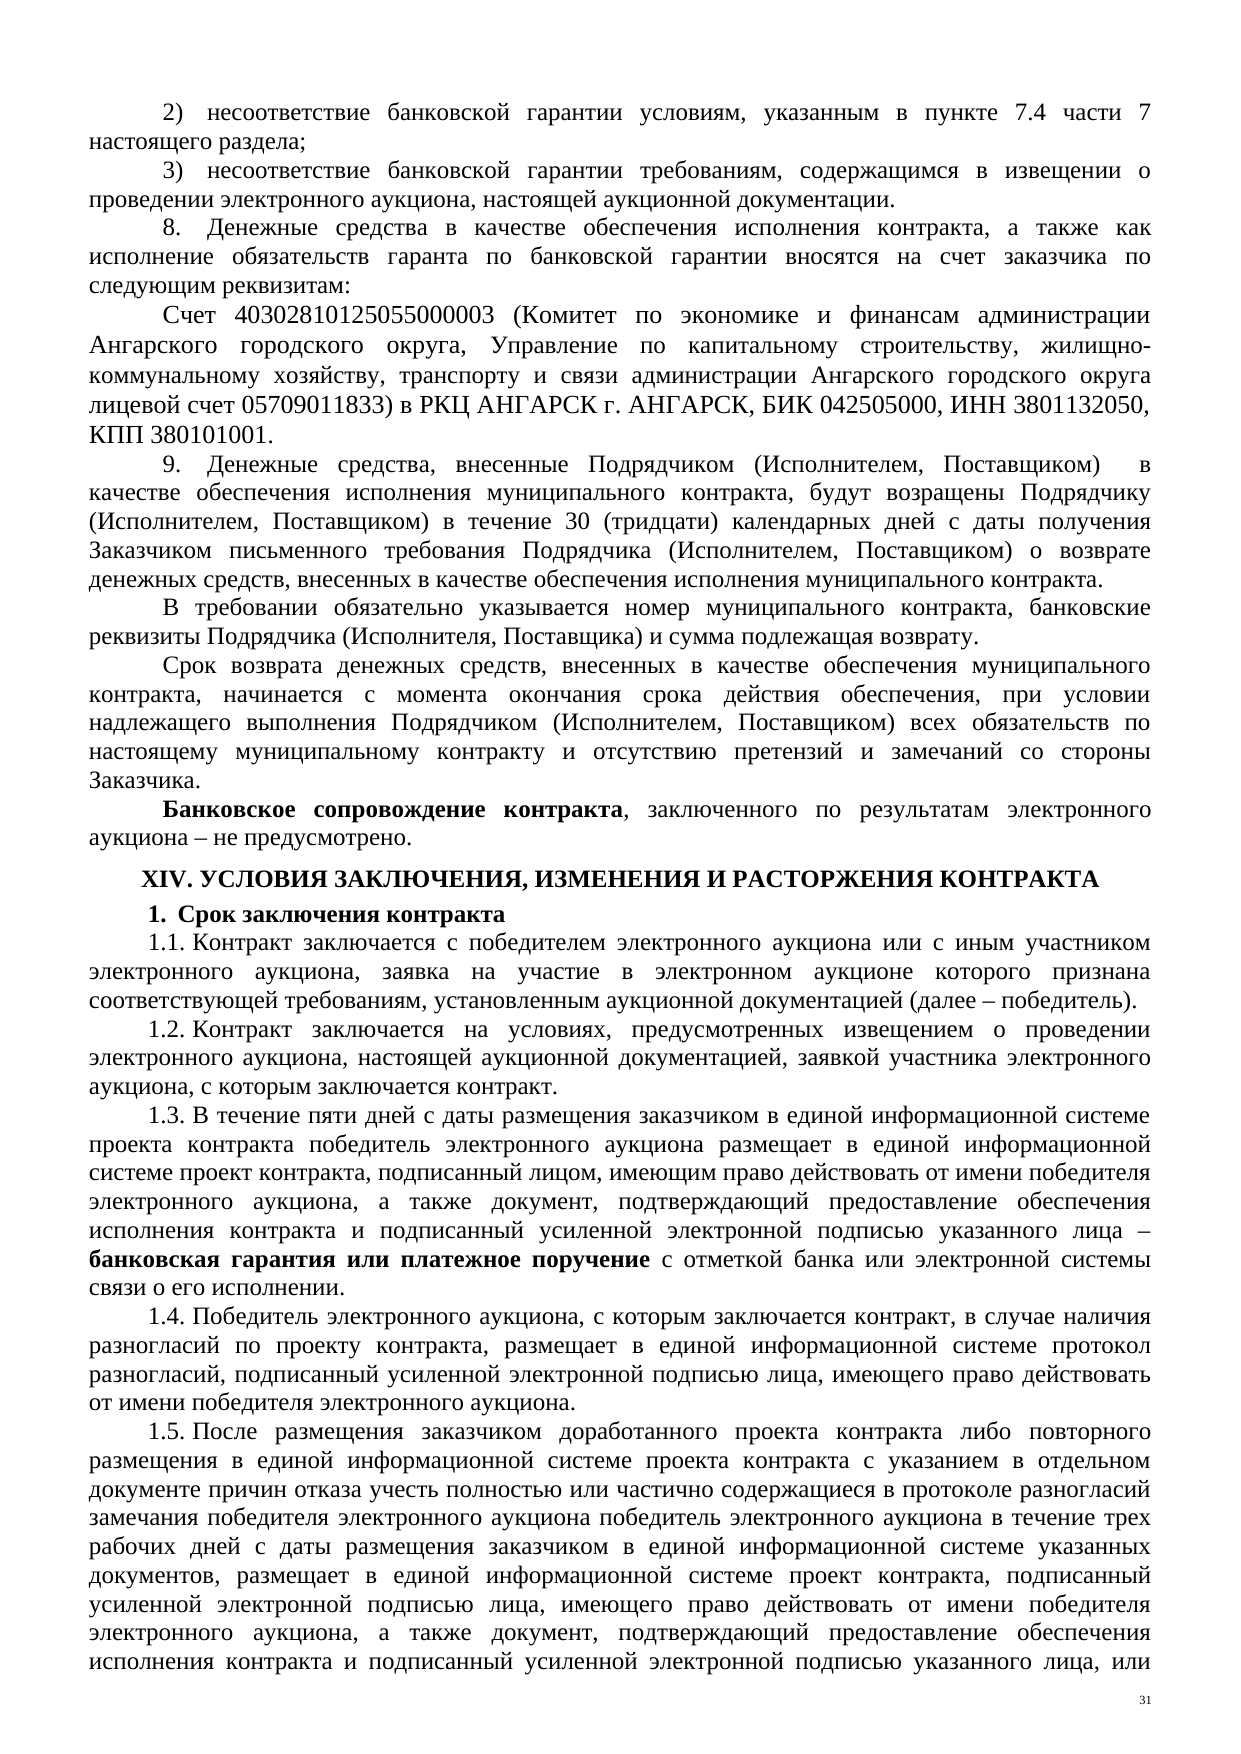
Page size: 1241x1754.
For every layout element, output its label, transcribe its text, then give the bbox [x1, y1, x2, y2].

list Денежные средства, внесенные Подрядчиком (Исполнителем, Поставщиком) в качестве обеспечения исполнения муниципального контракта, будут возращены Подрядчику (Исполнителем, Поставщиком) в течение 30 (тридцати) календарных дней с даты получения Заказчиком письменного требования Подрядчика (Исполнителем, Поставщиком) о возврате денежных средств, внесенных в качестве обеспечения исполнения муниципального контракта. [89, 449, 1152, 592]
list несоответствие банковской гарантии условиям, указанным в пункте 7.4 части 7 настоящего раздела; [89, 97, 1152, 155]
text XIV. УСЛОВИЯ ЗАКЛЮЧЕНИЯ, ИЗМЕНЕНИЯ И РАСТОРЖЕНИЯ КОНТРАКТА [89, 864, 1152, 892]
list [89, 1416, 1152, 1675]
list Денежные средства в качестве обеспечения исполнения контракта, а также как исполнение обязательств гаранта по банковской гарантии вносятся на счет заказчика по следующим реквизитам: [89, 212, 1152, 299]
list Срок заключения контракта [89, 899, 1152, 927]
list Контракт заключается на условиях, предусмотренных извещением о проведении электронного аукциона, настоящей аукционной документацией, заявкой участника электронного аукциона, с которым заключается контракт. [89, 1014, 1152, 1100]
list Победитель электронного аукциона, с которым заключается контракт, в случае наличия разногласий по проекту контракта, размещает в единой информационной системе протокол разногласий, подписанный усиленной электронной подписью лица, имеющего право действовать от имени победителя электронного аукциона. [89, 1301, 1152, 1416]
text Срок возврата денежных средств, внесенных в качестве обеспечения муниципального контракта, начинается с момента окончания срока действия обеспечения, при условии надлежащего выполнения Подрядчиком (Исполнителем, Поставщиком) всех обязательств по настоящему муниципальному контракту и отсутствию претензий и замечаний со стороны Заказчика. [89, 650, 1152, 794]
text Банковское сопровождение контракта, заключенного по результатам электронного аукциона – не предусмотрено. [89, 794, 1152, 851]
text Счет 40302810125055000003 (Комитет по экономике и финансам администрации Ангарского городского округа, Управление по капитальному строительству, жилищно-коммунальному хозяйству, транспорту и связи администрации Ангарского городского округа лицевой счет 05709011833) в РКЦ АНГАРСК г. АНГАРСК, БИК 042505000, ИНН 3801132050, КПП 380101001. [89, 299, 1152, 449]
list несоответствие банковской гарантии требованиям, содержащимся в извещении о проведении электронного аукциона, настоящей аукционной документации. [89, 155, 1152, 212]
text В требовании обязательно указывается номер муниципального контракта, банковские реквизиты Подрядчика (Исполнителя, Поставщика) и сумма подлежащая возврату. [89, 592, 1152, 650]
list Контракт заключается с победителем электронного аукциона или с иным участником электронного аукциона, заявка на участие в электронном аукционе которого признана соответствующей требованиям, установленным аукционной документацией (далее – победитель). [89, 927, 1152, 1014]
list В течение пяти дней с даты размещения заказчиком в единой информационной системе проекта контракта победитель электронного аукциона размещает в единой информационной системе проект контракта, подписанный лицом, имеющим право действовать от имени победителя электронного аукциона, а также документ, подтверждающий предоставление обеспечения исполнения контракта и подписанный усиленной электронной подписью указанного лица – банковская гарантия или платежное поручение с отметкой банка или электронной системы связи о его исполнении. [89, 1100, 1152, 1301]
